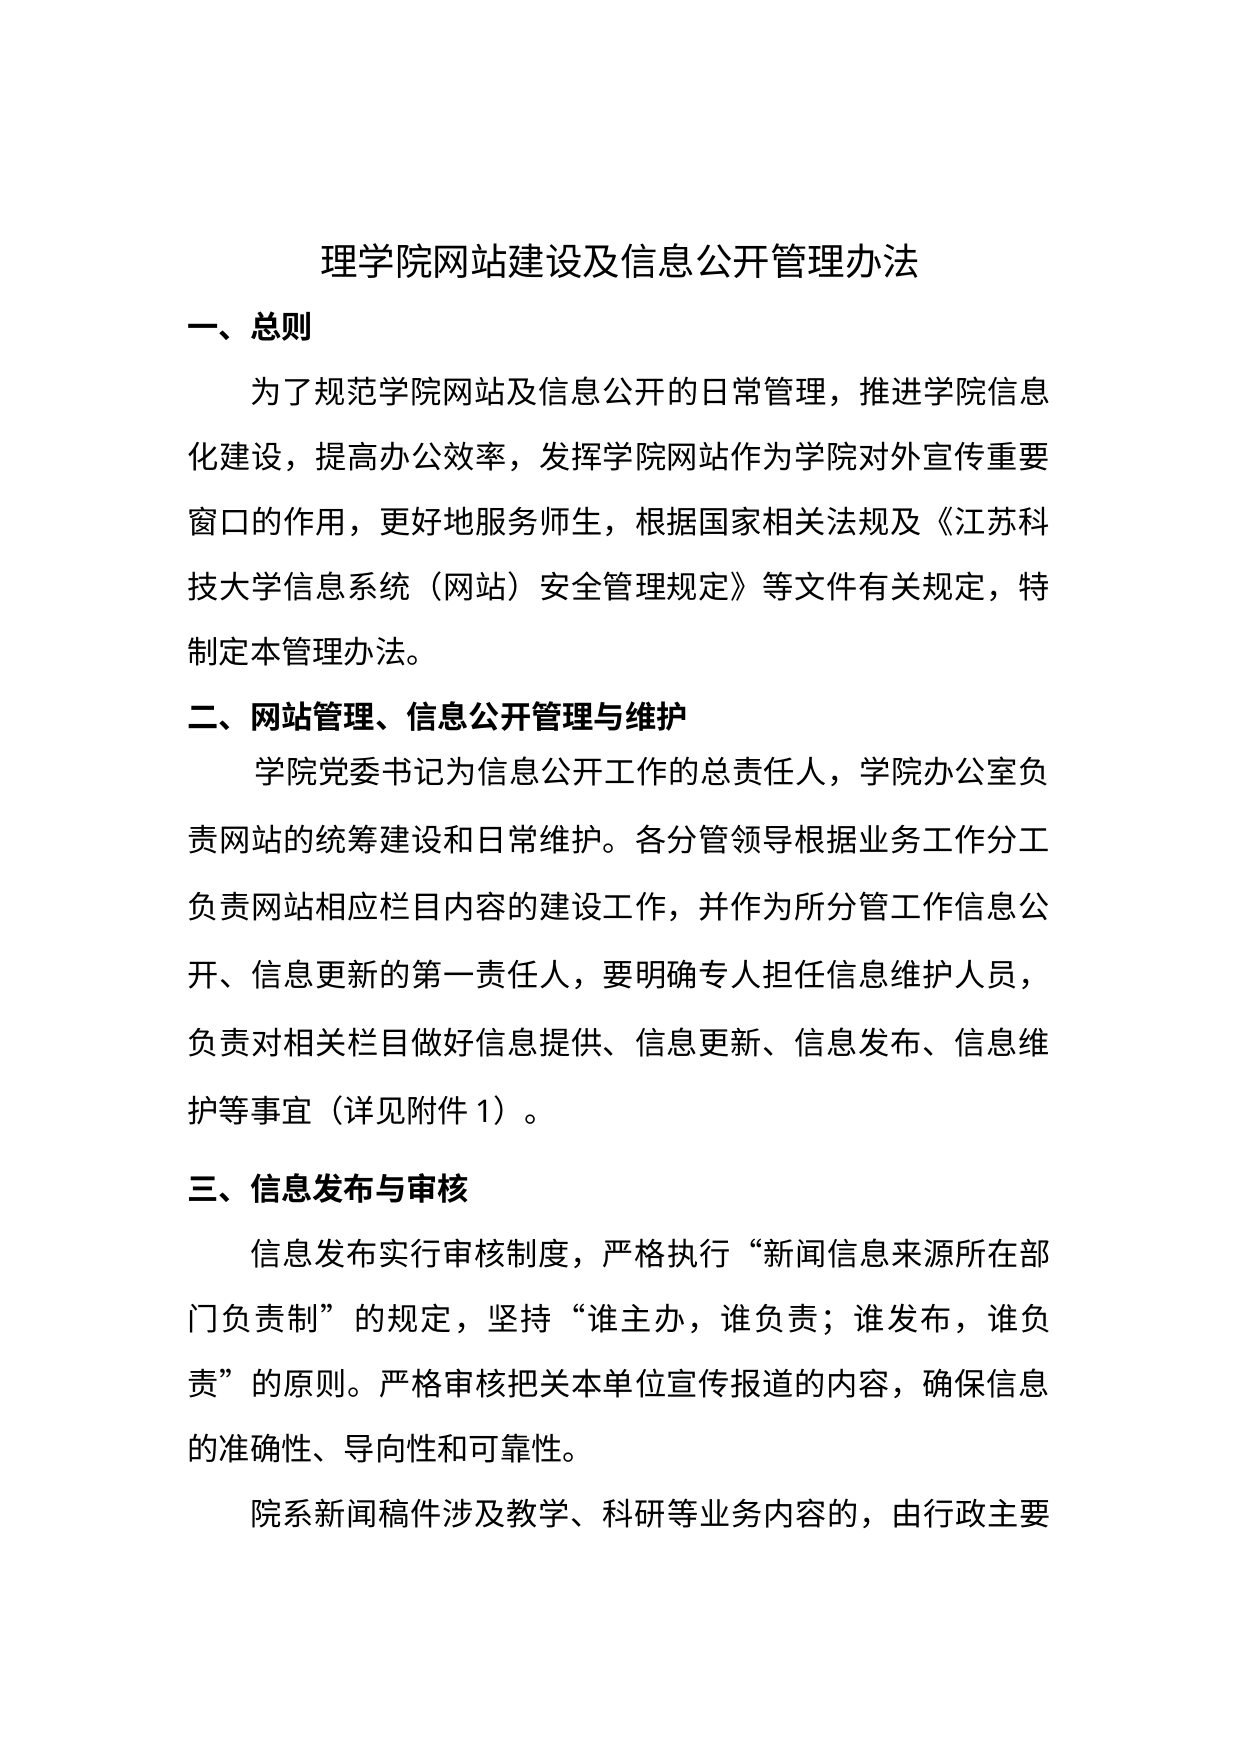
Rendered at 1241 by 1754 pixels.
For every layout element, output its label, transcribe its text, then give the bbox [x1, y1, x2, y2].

text 三、信息发布与审核 [187, 1154, 1053, 1219]
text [187, 1479, 1053, 1544]
text 理学院网站建设及信息公开管理办法 [187, 227, 1053, 292]
text 信息发布实行审核制度，严格执行“新闻信息来源所在部门负责制”的规定，坚持“谁主办，谁负责；谁发布，谁负责”的原则。严格审核把关本单位宣传报道的内容，确保信息的准确性、导向性和可靠性。 [187, 1219, 1053, 1479]
text 一、总则 [187, 292, 1053, 357]
text 为了规范学院网站及信息公开的日常管理，推进学院信息化建设，提高办公效率，发挥学院网站作为学院对外宣传重要窗口的作用，更好地服务师生，根据国家相关法规及《江苏科技大学信息系统（网站）安全管理规定》等文件有关规定，特制定本管理办法。 [187, 357, 1053, 682]
text 学院党委书记为信息公开工作的总责任人，学院办公室负责网站的统筹建设和日常维护。各分管领导根据业务工作分工负责网站相应栏目内容的建设工作，并作为所分管工作信息公开、信息更新的第一责任人，要明确专人担任信息维护人员，负责对相关栏目做好信息提供、信息更新、信息发布、信息维护等事宜（详见附件1）。 [187, 747, 1053, 1131]
text 二、网站管理、信息公开管理与维护 [187, 682, 1053, 747]
